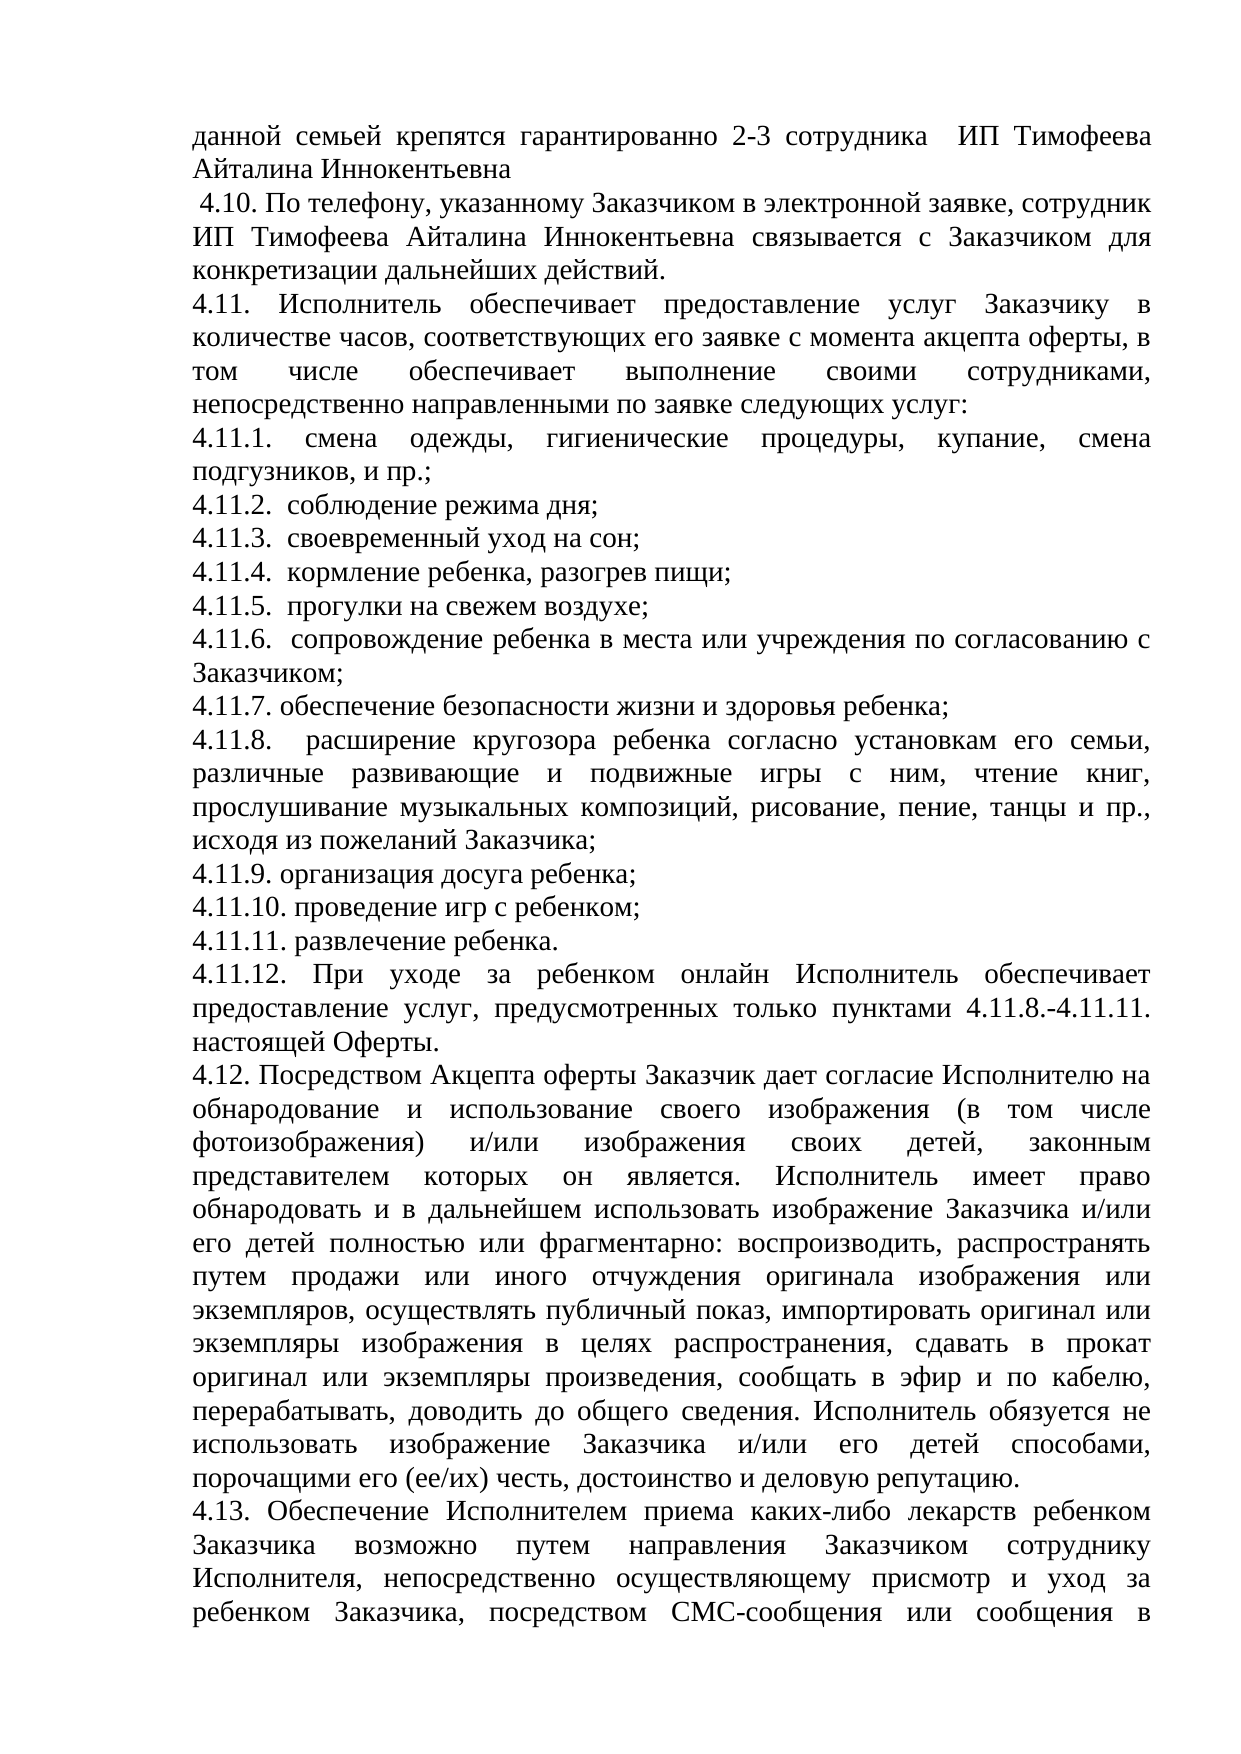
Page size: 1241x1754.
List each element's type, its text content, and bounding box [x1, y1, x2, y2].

text 4.11.10. проведение игр с ребенком; [192, 889, 1152, 923]
text 4.11.1. смена одежды, гигиенические процедуры, купание, смена подгузников, и пр.; [192, 420, 1152, 487]
text 4.11.3. своевременный уход на сон; [192, 521, 1152, 554]
text 4.11.5. прогулки на свежем воздухе; [192, 588, 1152, 621]
text 4.11.9. организация досуга ребенка; [192, 856, 1152, 889]
text 4.11.8. расширение кругозора ребенка согласно установкам его семьи, различные развивающие и подвижные игры с ним, чтение книг, прослушивание музыкальных композиций, рисование, пение, танцы и пр., исходя из пожеланий Заказчика; [192, 722, 1152, 856]
text 4.10. По телефону, указанному Заказчиком в электронной заявке, сотрудник ИП Тимофеева Айталина Иннокентьевна связывается с Заказчиком для конкретизации дальнейших действий. [192, 185, 1152, 286]
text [192, 1493, 1152, 1627]
text 4.11.2. соблюдение режима дня; [192, 487, 1152, 521]
text 4.11. Исполнитель обеспечивает предоставление услуг Заказчику в количестве часов, соответствующих его заявке с момента акцепта оферты, в том числе обеспечивает выполнение своими сотрудниками, непосредственно направленными по заявке следующих услуг: [192, 286, 1152, 420]
text 4.11.7. обеспечение безопасности жизни и здоровья ребенка; [192, 688, 1152, 722]
text 4.11.12. При уходе за ребенком онлайн Исполнитель обеспечивает предоставление услуг, предусмотренных только пунктами 4.11.8.-4.11.11. настоящей Оферты. [192, 957, 1152, 1057]
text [192, 118, 1152, 185]
text 4.12. Посредством Акцепта оферты Заказчик дает согласие Исполнителю на обнародование и использование своего изображения (в том числе фотоизображения) и/или изображения своих детей, законным представителем которых он является. Исполнитель имеет право обнародовать и в дальнейшем использовать изображение Заказчика и/или его детей полностью или фрагментарно: воспроизводить, распространять путем продажи или иного отчуждения оригинала изображения или экземпляров, осуществлять публичный показ, импортировать оригинал или экземпляры изображения в целях распространения, сдавать в прокат оригинал или экземпляры произведения, сообщать в эфир и по кабелю, перерабатывать, доводить до общего сведения. Исполнитель обязуется не использовать изображение Заказчика и/или его детей способами, порочащими его (ее/их) честь, достоинство и деловую репутацию. [192, 1057, 1152, 1493]
text 4.11.11. развлечение ребенка. [192, 923, 1152, 957]
text 4.11.6. сопровождение ребенка в места или учреждения по согласованию с Заказчиком; [192, 621, 1152, 688]
text 4.11.4. кормление ребенка, разогрев пищи; [192, 554, 1152, 588]
